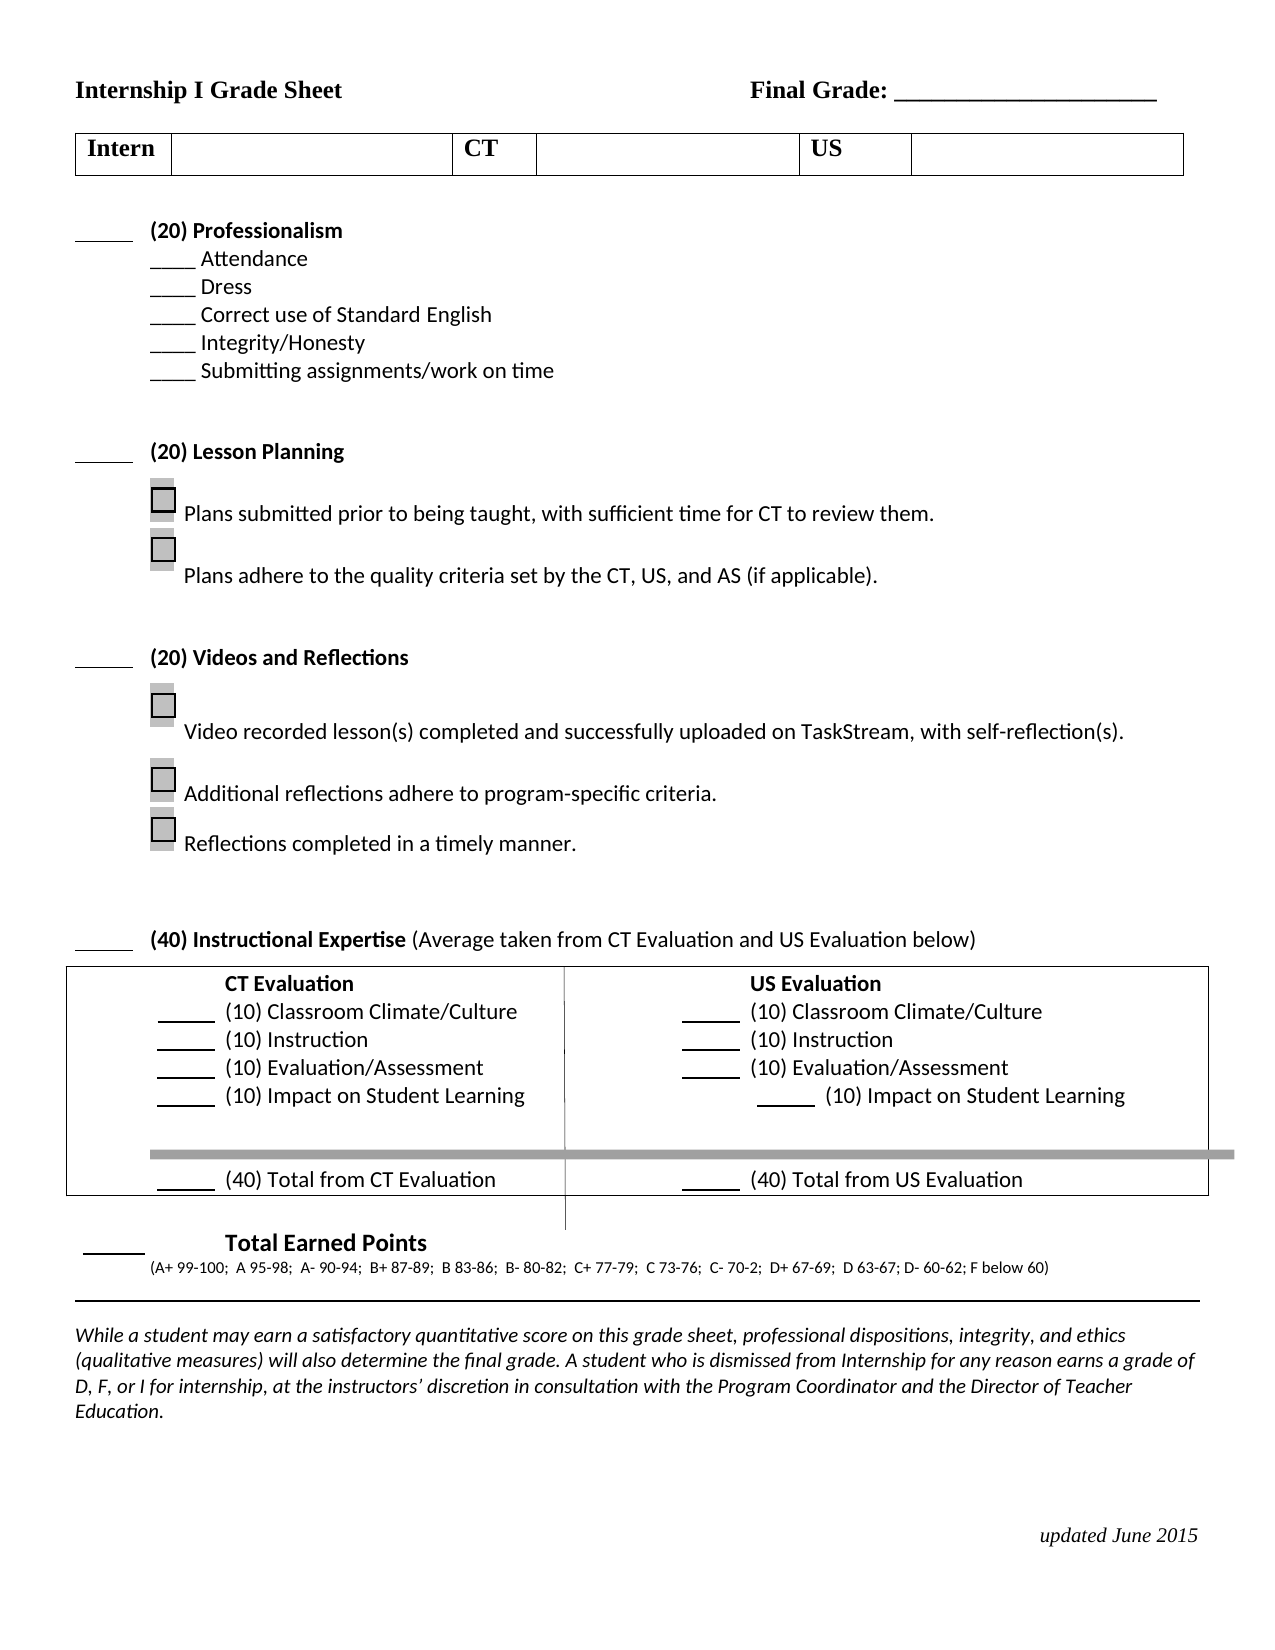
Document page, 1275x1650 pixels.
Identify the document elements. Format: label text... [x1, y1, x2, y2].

text (A+ 99-100; A 95-98; A- 90-94; B+ 87-89; B 83-86; B- 80-82; C+ 77-79; C 73-76; C- 70-2; D+ 67-69; D 63-67; D- 60-62; F below 60) [75, 1257, 1200, 1278]
text (10) Impact on Student Learning (10) Impact on Student Learning (40) Total from CT Evaluation (40) Total from US Evaluation [566, 1160, 1208, 1195]
text ____ Submitting assignments/work on time [75, 356, 1200, 384]
table_header [912, 134, 1183, 175]
text ____ Integrity/Honesty [75, 328, 1200, 356]
text (10) Evaluation/Assessment (10) Evaluation/Assessment [565, 1053, 1200, 1078]
text CT Evaluation US Evaluation [67, 967, 563, 997]
text (10) Classroom Climate/Culture (10) Classroom Climate/Culture [565, 997, 1200, 1025]
text (10) Impact on Student Learning (10) Impact on Student Learning (40) Total from CT Evaluation (40) Total from US Evaluation [565, 1078, 1208, 1149]
text Additional reflections adhere to program-specific criteria. [75, 758, 1200, 807]
text (20) Videos and Reflections [75, 643, 1200, 671]
text Reflections completed in a timely manner. [75, 807, 1200, 857]
text Internship I Grade Sheet Final Grade: _____________________ [75, 75, 1200, 104]
table_header US [800, 134, 911, 175]
text (10) Impact on Student Learning (10) Impact on Student Learning (40) Total from CT Evaluation (40) Total from US Evaluation [67, 1078, 564, 1195]
text CT Evaluation US Evaluation [565, 967, 1208, 997]
table_header [172, 134, 452, 175]
text ____ Correct use of Standard English [75, 300, 1200, 328]
table_header CT [453, 134, 536, 175]
text (20) Professionalism [75, 216, 1200, 244]
text (10) Instruction (10) Instruction [75, 1025, 564, 1053]
text While a student may earn a satisfactory quantitative score on this grade sheet, professional dispositions, integrity, and ethics (qualitative measures) will also determine the final grade. A student who is dismissed from Internship for any reason earns a grade of D, F, or I for internship, at the instructors’ discretion in consultation with the Program Coordinator and the Director of Teacher Education. [75, 1322, 1200, 1424]
text (10) Classroom Climate/Culture (10) Classroom Climate/Culture [75, 997, 564, 1025]
text Video recorded lesson(s) completed and successfully uploaded on TaskStream, with self-reflection(s). [75, 683, 1228, 745]
text Plans submitted prior to being taught, with sufficient time for CT to review them. [75, 478, 1200, 528]
text (10) Evaluation/Assessment (10) Evaluation/Assessment [75, 1053, 564, 1078]
text Plans adhere to the quality criteria set by the CT, US, and AS (if applicable). [75, 528, 1200, 590]
text (10) Instruction (10) Instruction [565, 1025, 1200, 1053]
text (40) Instructional Expertise (Average taken from CT Evaluation and US Evaluation below) [75, 926, 1200, 953]
text ____ Dress [75, 272, 1200, 300]
table_header [537, 134, 799, 175]
text Total Earned Points [75, 1227, 1200, 1257]
text ____ Attendance [75, 244, 1200, 272]
table_header Intern [76, 134, 171, 175]
text (20) Lesson Planning [75, 437, 1200, 466]
